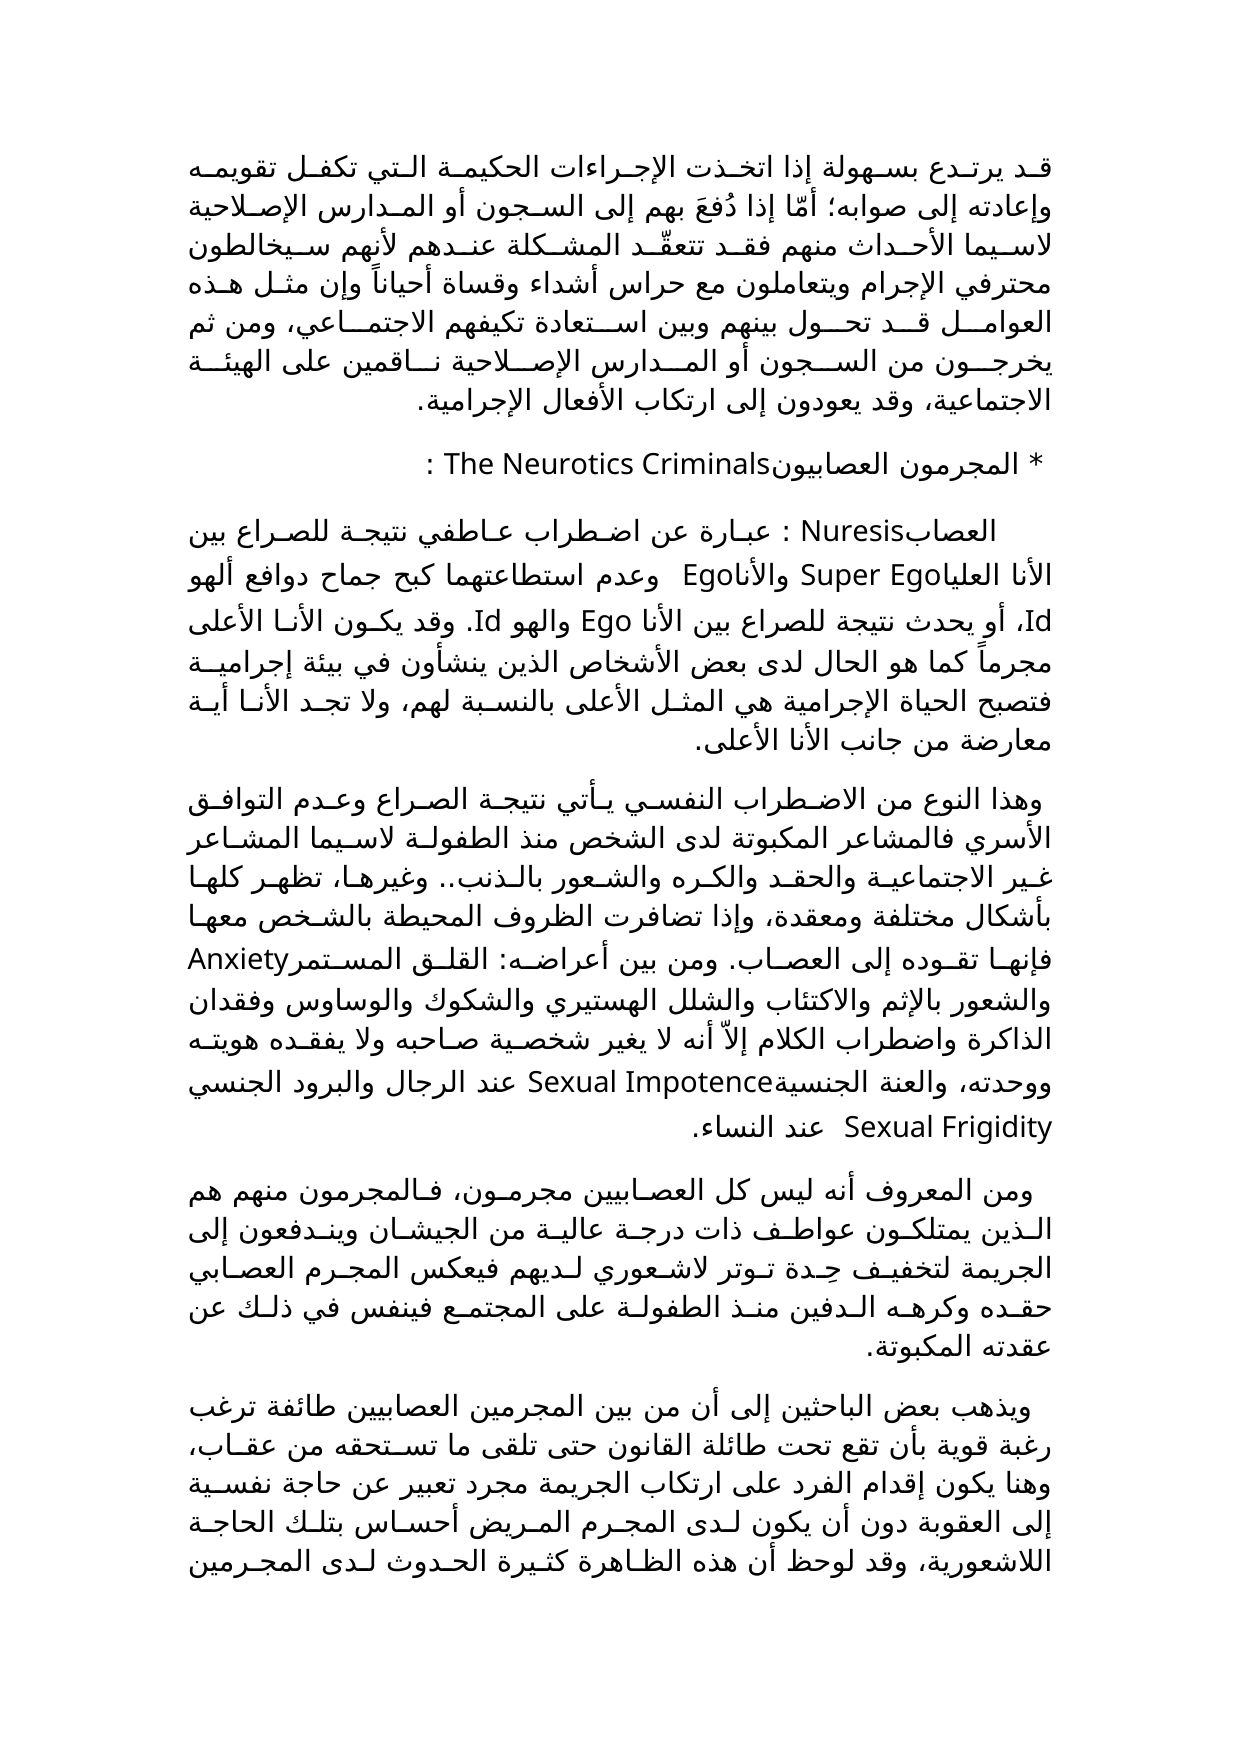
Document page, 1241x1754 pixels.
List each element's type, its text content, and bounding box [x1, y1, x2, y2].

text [187, 1389, 1053, 1579]
text وهذا النوع من الاضطراب النفسي يأتي نتيجة الصراع وعدم التوافق الأسري فالمشاعر المكبوتة لدى الشخص منذ الطفولة لاسيما المشاعر غير الاجتماعية والحقد والكره والشعور بالذنب.. وغيرها، تظهر كلها بأشكال مختلفة ومعقدة، وإذا تضافرت الظروف المحيطة بالشخص معها فإنها تقوده إلى العصاب. ومن بين أعراضه: القلق المستمرAnxiety والشعور بالإثم والاكتئاب والشلل الهستيري والشكوك والوساوس وفقدان الذاكرة واضطراب الكلام إلاّ أنه لا يغير شخصية صاحبه ولا يفقده هويته ووحدته، والعنة الجنسيةSexual Impotence عند الرجال والبرود الجنسيSexual Frigidity عند النساء. [187, 783, 1053, 1146]
text ومن المعروف أنه ليس كل العصابيين مجرمون، فالمجرمون منهم هم الذين يمتلكون عواطف ذات درجة عالية من الجيشان ويندفعون إلى الجريمة لتخفيف حِدة توتر لاشعوري لديهم فيعكس المجرم العصابي حقده وكرهه الدفين منذ الطفولة على المجتمع فينفس في ذلك عن عقدته المكبوتة. [187, 1173, 1053, 1363]
text * المجرمون العصابيونThe Neurotics Criminals : [187, 443, 1053, 483]
text العصابNuresis : عبارة عن اضطراب عاطفي نتيجة للصراع بين الأنا العلياSuper Ego والأناEgo وعدم استطاعتهما كبح جماح دوافع ألهو Id، أو يحدث نتيجة للصراع بين الأنا Ego والهو Id. وقد يكون الأنا الأعلى مجرماً كما هو الحال لدى بعض الأشخاص الذين ينشأون في بيئة إجرامية فتصبح الحياة الإجرامية هي المثل الأعلى بالنسبة لهم، ولا تجد الأنا أية معارضة من جانب الأنا الأعلى. [187, 510, 1053, 757]
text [187, 150, 1053, 418]
